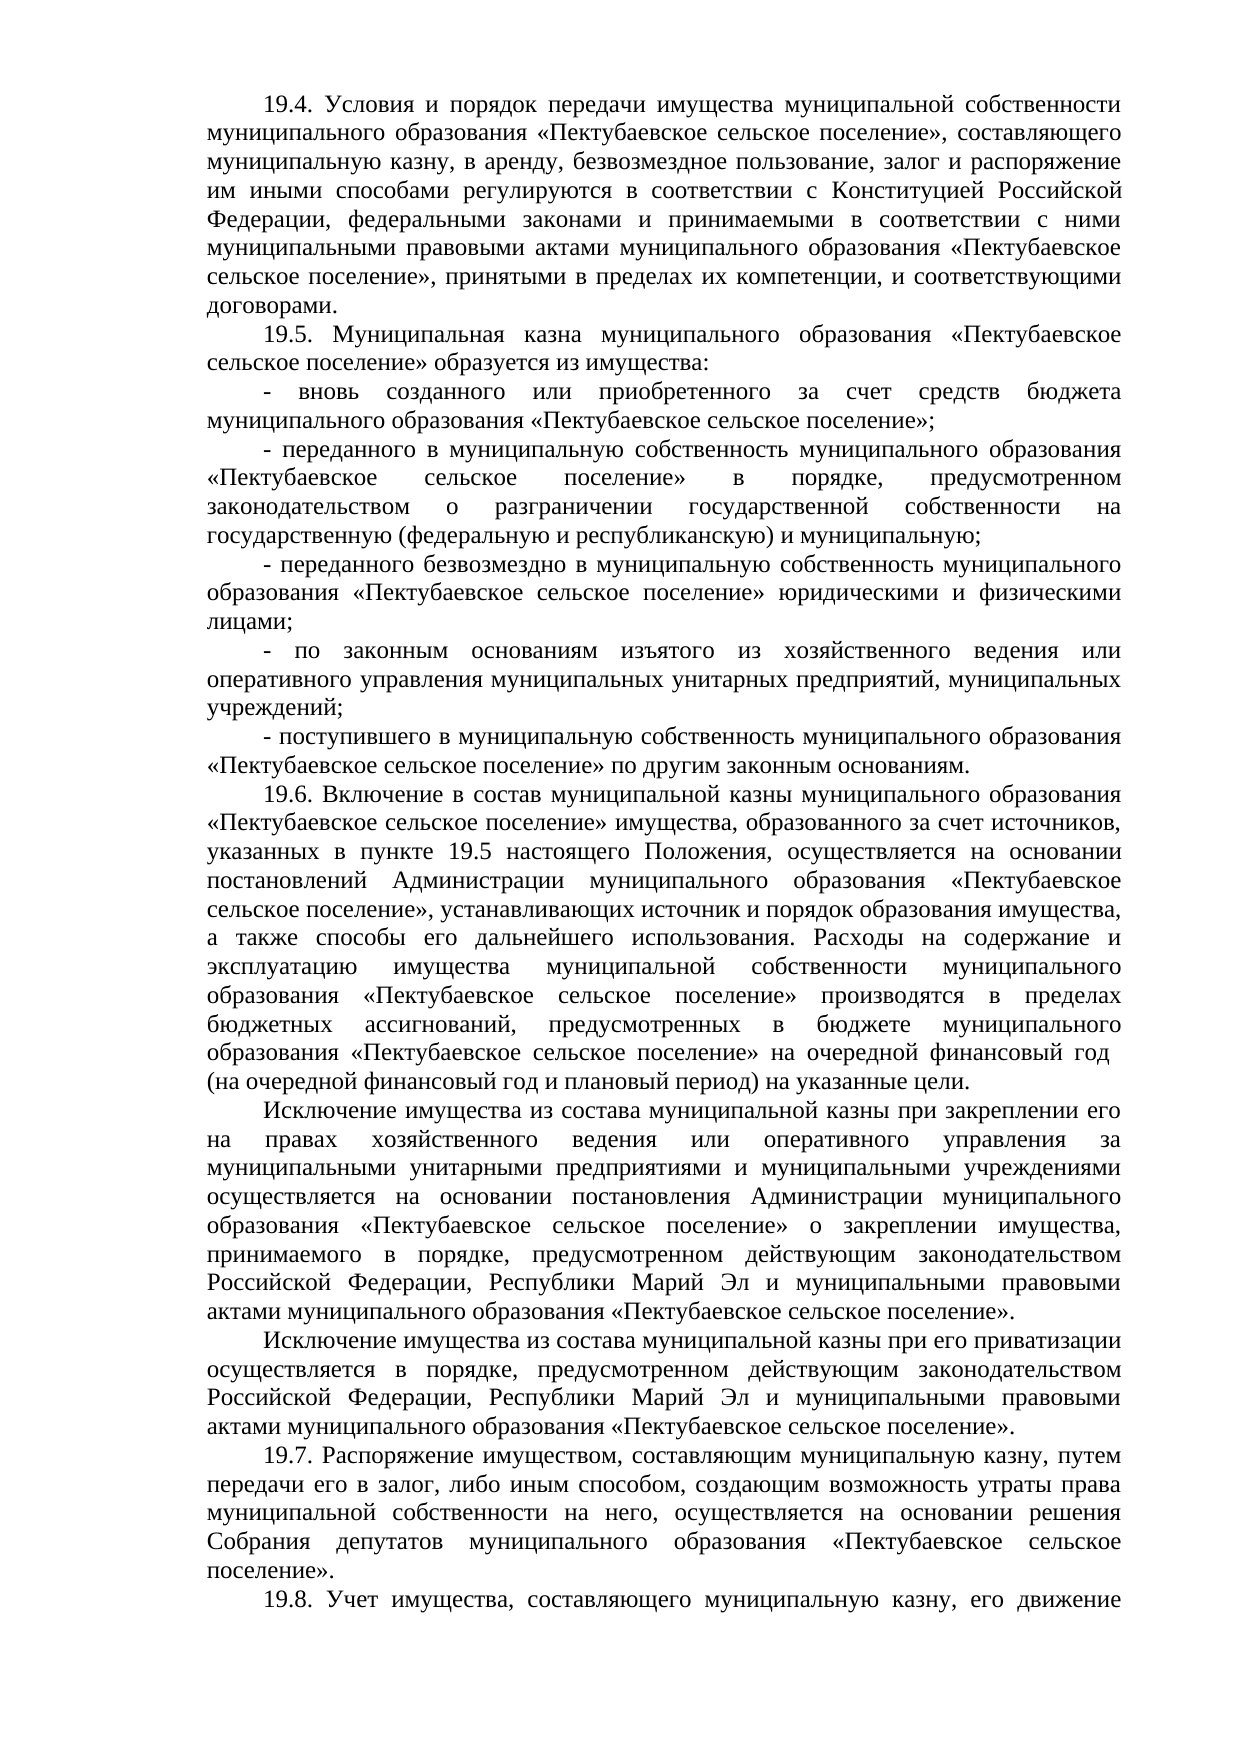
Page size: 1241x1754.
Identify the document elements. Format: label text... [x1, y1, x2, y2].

text - переданного в муниципальную собственность муниципального образования «Пектубаевское сельское поселение» в порядке, предусмотренном законодательством о разграничении государственной собственности на государственную (федеральную и республиканскую) и муниципальную; [207, 434, 1122, 549]
text 19.5. Муниципальная казна муниципального образования «Пектубаевское сельское поселение» образуется из имущества: [207, 319, 1122, 376]
text Исключение имущества из состава муниципальной казны при закреплении его на правах хозяйственного ведения или оперативного управления за муниципальными унитарными предприятиями и муниципальными учреждениями осуществляется на основании постановления Администрации муниципального образования «Пектубаевское сельское поселение» о закреплении имущества, принимаемого в порядке, предусмотренном действующим законодательством Российской Федерации, Республики Марий Эл и муниципальными правовыми актами муниципального образования «Пектубаевское сельское поселение». [207, 1095, 1122, 1325]
text 19.6. Включение в состав муниципальной казны муниципального образования «Пектубаевское сельское поселение» имущества, образованного за счет источников, указанных в пункте 19.5 настоящего Положения, осуществляется на основании постановлений Администрации муниципального образования «Пектубаевское сельское поселение», устанавливающих источник и порядок образования имущества, а также способы его дальнейшего использования. Расходы на содержание и эксплуатацию имущества муниципальной собственности муниципального образования «Пектубаевское сельское поселение» производятся в пределах бюджетных ассигнований, предусмотренных в бюджете муниципального образования «Пектубаевское сельское поселение» на очередной финансовый год (на очередной финансовый год и плановый период) на указанные цели. [207, 779, 1122, 1095]
text - поступившего в муниципальную собственность муниципального образования «Пектубаевское сельское поселение» по другим законным основаниям. [207, 721, 1122, 779]
text 19.7. Распоряжение имуществом, составляющим муниципальную казну, путем передачи его в залог, либо иным способом, создающим возможность утраты права муниципальной собственности на него, осуществляется на основании решения Собрания депутатов муниципального образования «Пектубаевское сельское поселение». [207, 1440, 1122, 1584]
text - по законным основаниям изъятого из хозяйственного ведения или оперативного управления муниципальных унитарных предприятий, муниципальных учреждений; [207, 635, 1122, 721]
text - переданного безвозмездно в муниципальную собственность муниципального образования «Пектубаевское сельское поселение» юридическими и физическими лицами; [207, 549, 1122, 635]
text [207, 1584, 1122, 1612]
text 19.4. Условия и порядок передачи имущества муниципальной собственности муниципального образования «Пектубаевское сельское поселение», составляющего муниципальную казну, в аренду, безвозмездное пользование, залог и распоряжение им иными способами регулируются в соответствии с Конституцией Российской Федерации, федеральными законами и принимаемыми в соответствии с ними муниципальными правовыми актами муниципального образования «Пектубаевское сельское поселение», принятыми в пределах их компетенции, и соответствующими договорами. [207, 89, 1122, 319]
text Исключение имущества из состава муниципальной казны при его приватизации осуществляется в порядке, предусмотренном действующим законодательством Российской Федерации, Республики Марий Эл и муниципальными правовыми актами муниципального образования «Пектубаевское сельское поселение». [207, 1325, 1122, 1440]
text - вновь созданного или приобретенного за счет средств бюджета муниципального образования «Пектубаевское сельское поселение»; [207, 376, 1122, 434]
